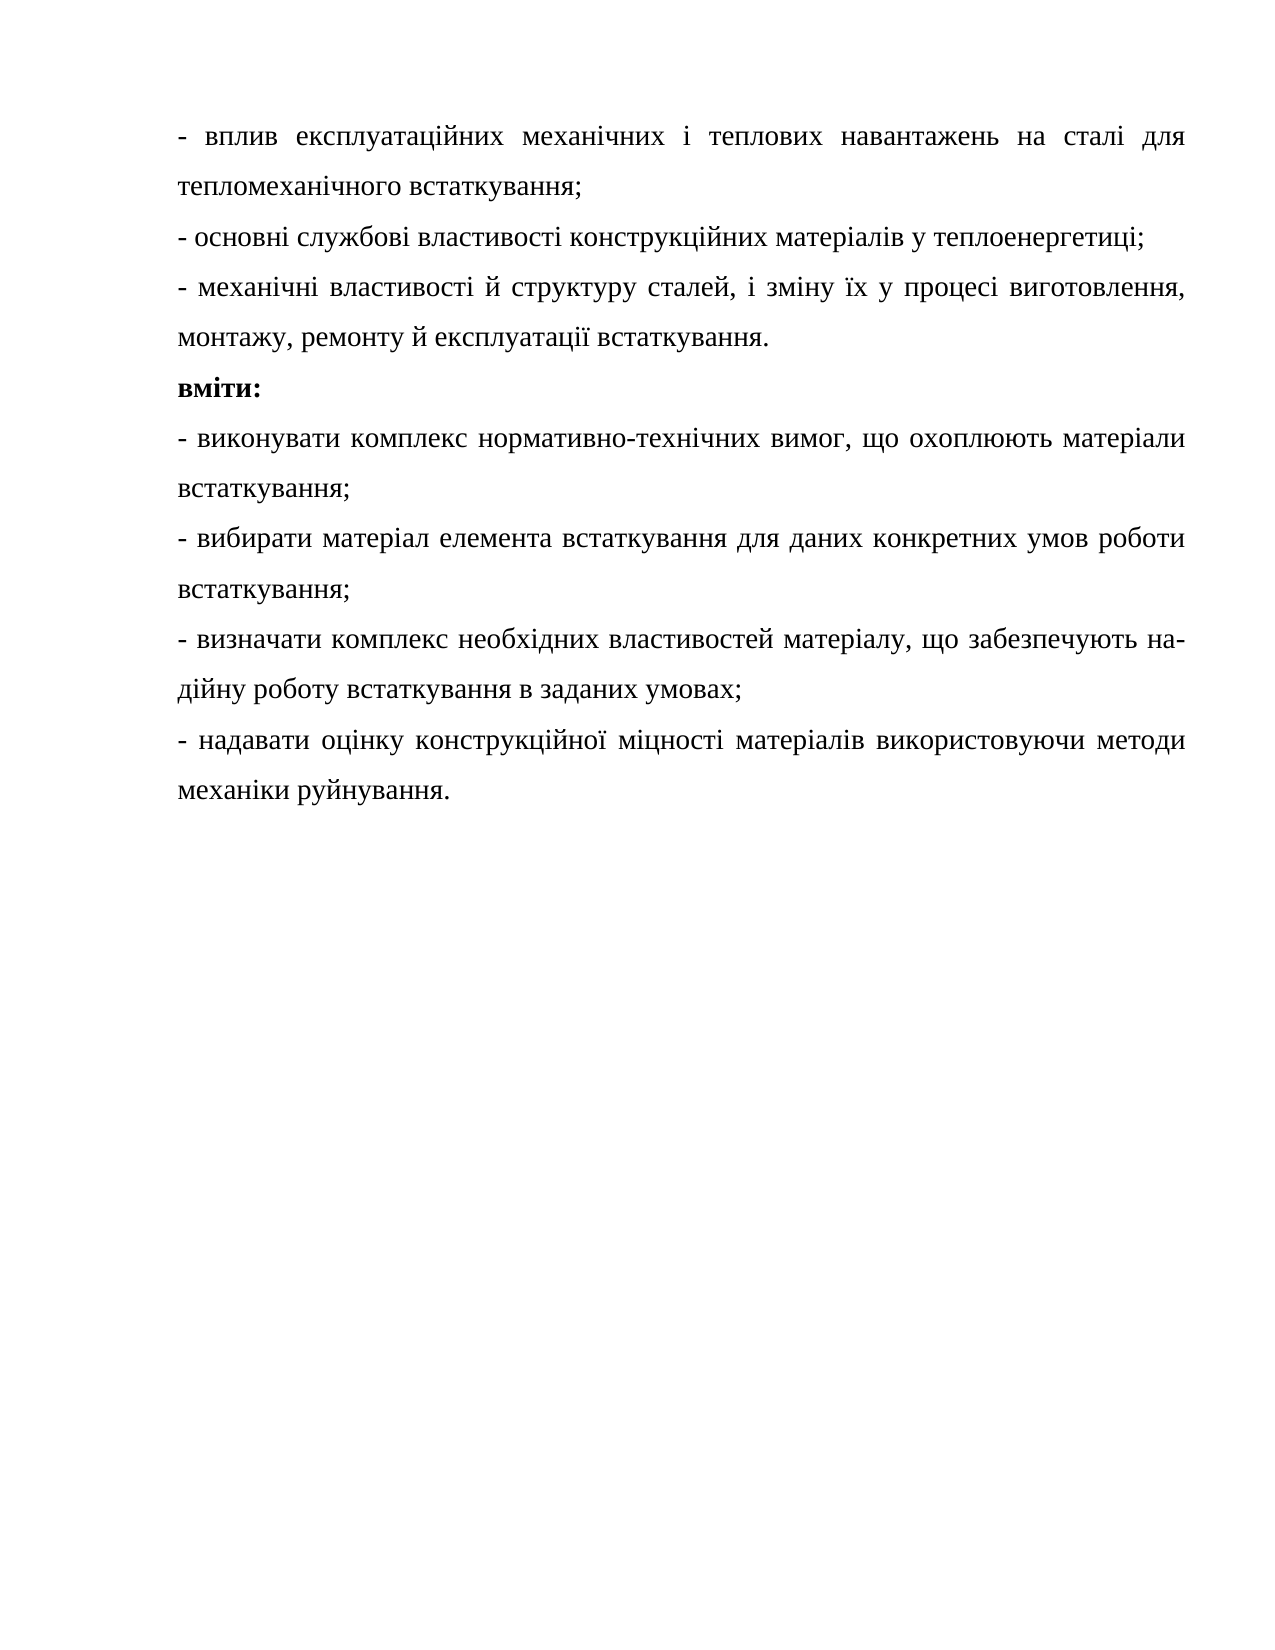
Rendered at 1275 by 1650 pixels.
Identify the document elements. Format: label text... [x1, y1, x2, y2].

text - вплив експлуатаційних механічних і теплових навантажень на сталі для тепломеханічного встаткування; [177, 118, 1186, 202]
text - механічні властивості й структуру сталей, і зміну їх у процесі виготовлення, монтажу, ремонту й експлуатації встаткування. [177, 269, 1186, 353]
text - надавати оцінку конструкційної міцності матеріалів використовуючи методи механіки руйнування. [177, 722, 1186, 806]
text - вибирати матеріал елемента встаткування для даних конкретних умов роботи встаткування; [177, 521, 1186, 604]
text - визначати комплекс необхідних властивостей матеріалу, що забезпечують на-дійну роботу встаткування в заданих умовах; [177, 621, 1186, 705]
text - виконувати комплекс нормативно-технічних вимог, що охоплюють матеріали встаткування; [177, 420, 1186, 504]
text вміти: [177, 370, 1186, 403]
text - основні службові властивості конструкційних матеріалів у теплоенергетиці; [177, 219, 1186, 252]
